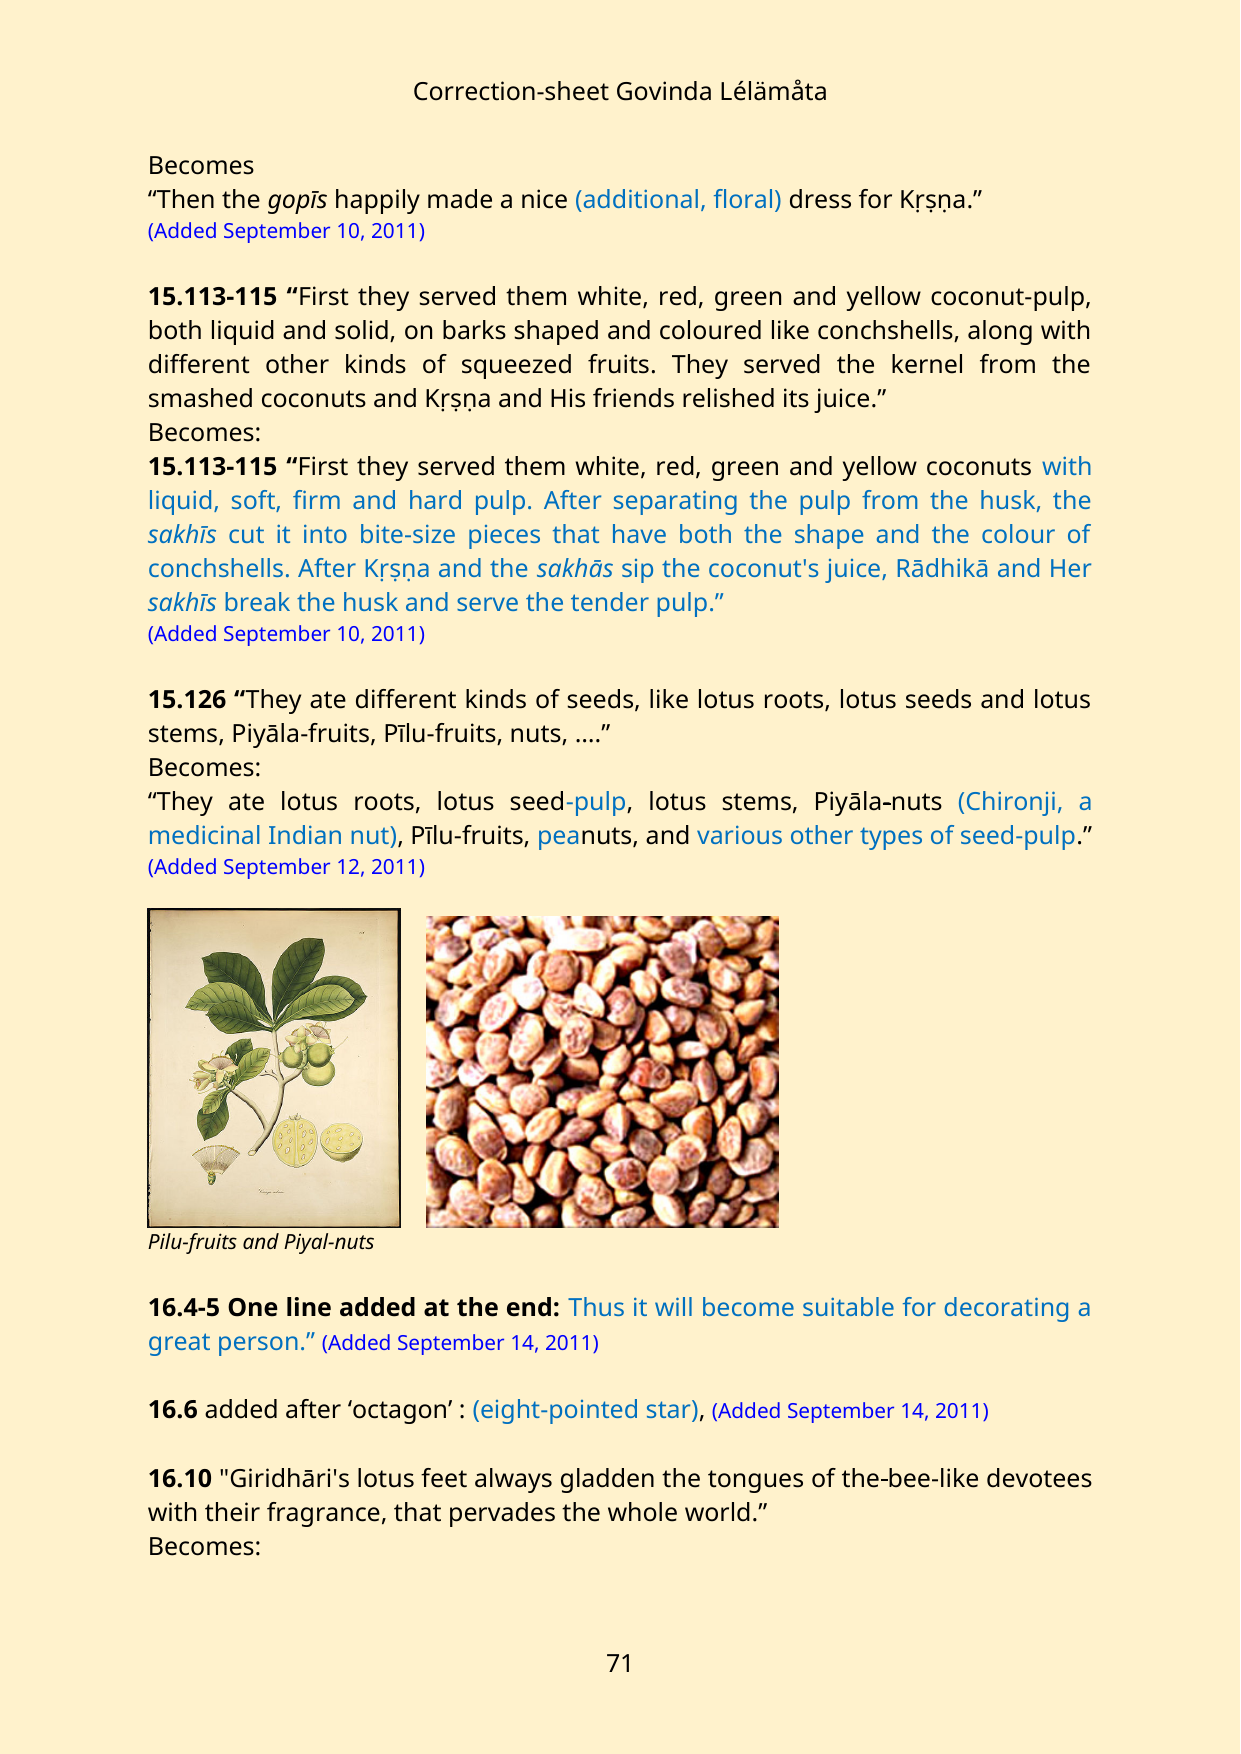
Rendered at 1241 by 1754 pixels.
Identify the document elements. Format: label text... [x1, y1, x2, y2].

picture [147, 908, 401, 1228]
text (Added September 10, 2011) [148, 619, 1092, 647]
picture [426, 916, 779, 1228]
text Pilu-fruits and Piyal-nuts [148, 1227, 1092, 1256]
text 16.4-5 One line added at the end: Thus it will become suitable for decorating a great person.” (Added September 14, 2011) [148, 1290, 1092, 1358]
text Becomes: [148, 1528, 1092, 1562]
text (Added September 12, 2011) [148, 852, 1092, 880]
text 16.10 "Giridhāri's lotus feet always gladden the tongues of the bee-like devotees with their fragrance, that pervades the whole world.” [148, 1460, 1092, 1528]
text 15.126 “They ate different kinds of seeds, like lotus roots, lotus seeds and lotus stems, Piyāla-fruits, Pīlu-fruits, nuts, ….” [148, 681, 1092, 749]
text 16.6 added after ‘octagon’ : (eight-pointed star), (Added September 14, 2011) [148, 1392, 1092, 1426]
text Becomes [148, 148, 1092, 182]
text “Then the gopīs happily made a nice (additional, floral) dress for Kṛṣṇa.” [148, 182, 1092, 216]
text 15.113-115 “First they served them white, red, green and yellow coconut-pulp, both liquid and solid, on barks shaped and coloured like conchshells, along with different other kinds of squeezed fruits. They served the kernel from the smashed coconuts and Kṛṣṇa and His friends relished its juice.” [148, 278, 1092, 414]
text Becomes: [148, 414, 1092, 449]
text (Added September 10, 2011) [148, 216, 1092, 244]
text Becomes: [148, 749, 1092, 784]
text “They ate lotus roots, lotus seed-pulp, lotus stems, Piyāla-nuts (Chironji, a medicinal Indian nut), Pīlu-fruits, peanuts, and various other types of seed-pulp.” [148, 784, 1092, 852]
text 15.113-115 “First they served them white, red, green and yellow coconuts with liquid, soft, firm and hard pulp. After separating the pulp from the husk, the sakhīs cut it into bite-size pieces that have both the shape and the colour of conchshells. After Kṛṣṇa and the sakhās sip the coconut's juice, Rādhikā and Her sakhīs break the husk and serve the tender pulp.” [148, 449, 1092, 619]
